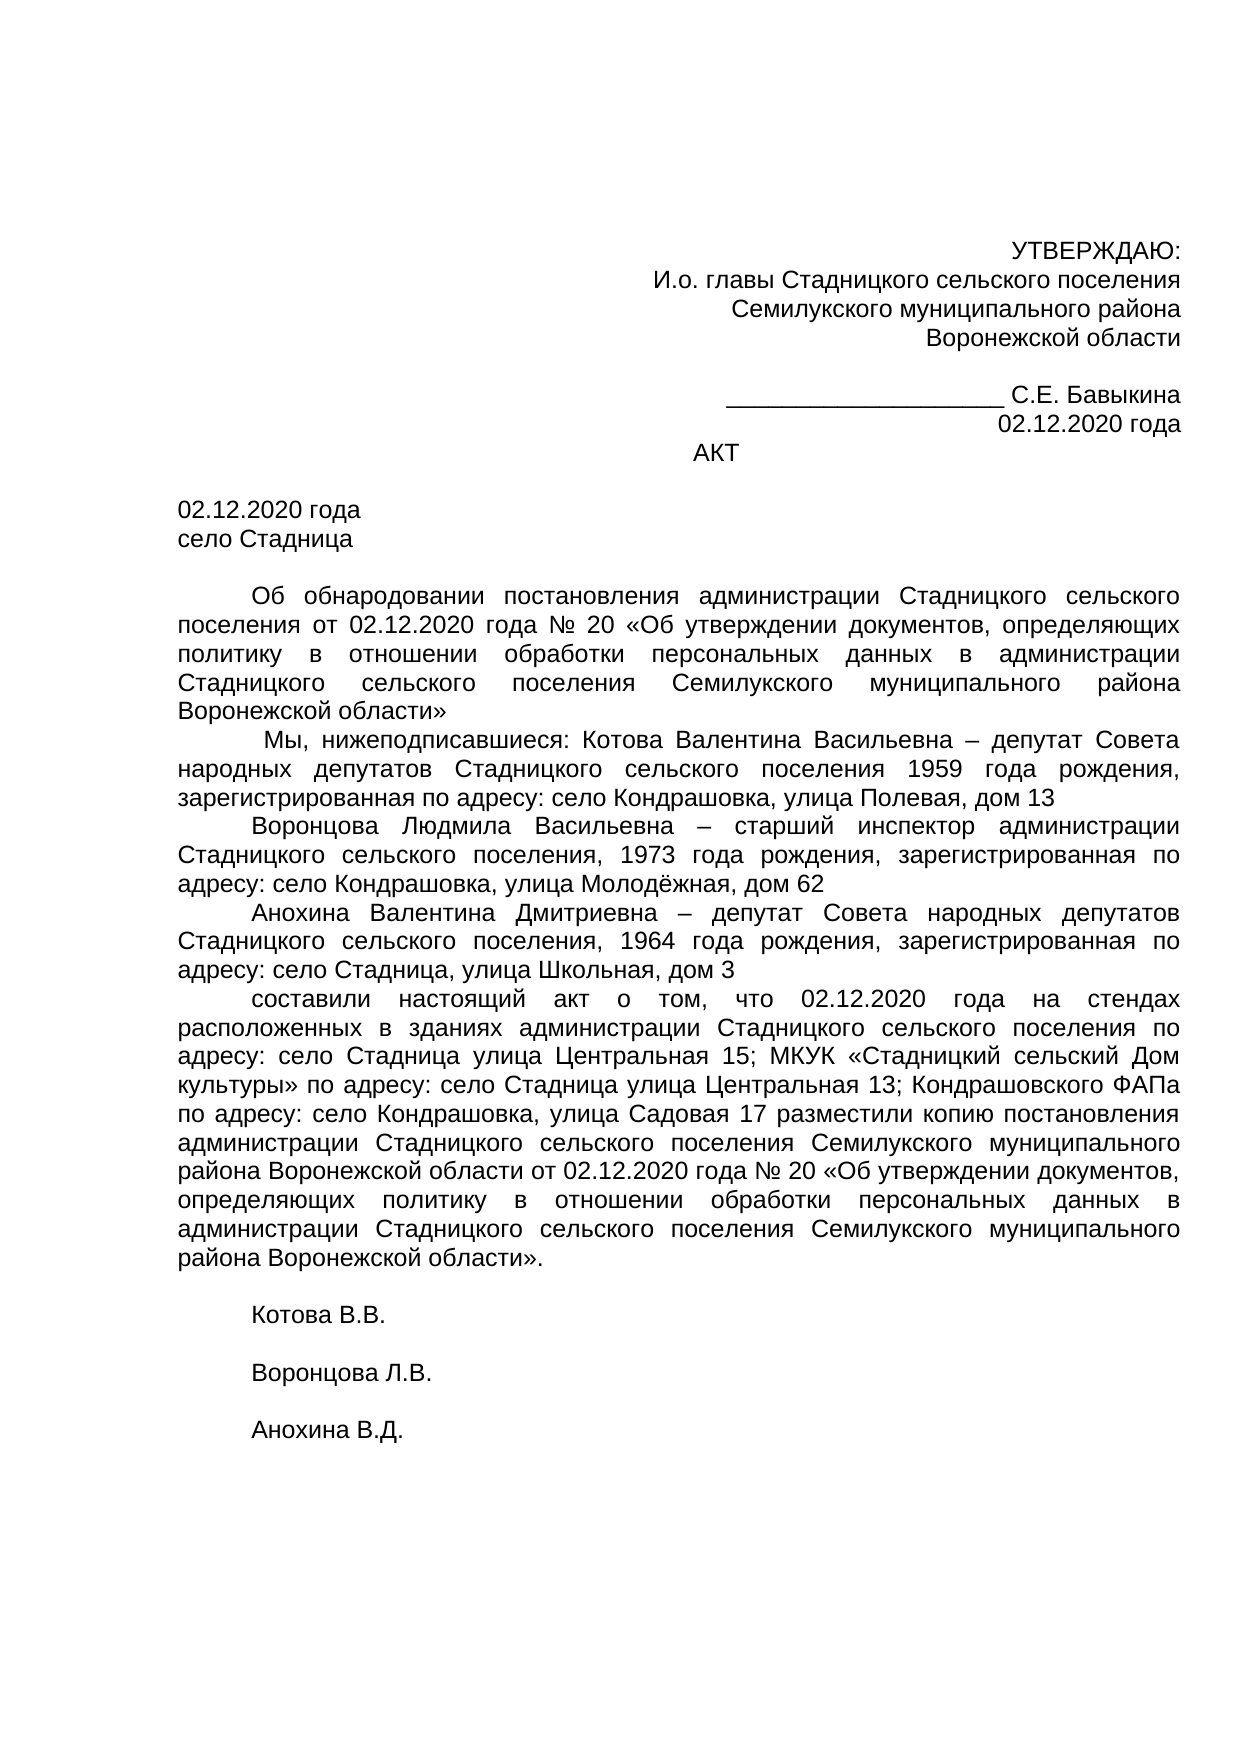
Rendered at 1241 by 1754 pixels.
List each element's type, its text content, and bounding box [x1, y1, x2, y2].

text 02.12.2020 года [177, 495, 1181, 524]
list составили настоящий акт о том, что 02.12.2020 года на стендах расположенных в зданиях администрации Стадницкого сельского поселения по адресу: село Стадница улица Центральная 15; МКУК «Стадницкий сельский Дом культуры» по адресу: село Стадница улица Центральная 13; Кондрашовского ФАПа по адресу: село Кондрашовка, улица Садовая 17 разместили копию постановления администрации Стадницкого сельского поселения Семилукского муниципального района Воронежской области от 02.12.2020 года № 20 «Об утверждении документов, определяющих политику в отношении обработки персональных данных в администрации Стадницкого сельского поселения Семилукского муниципального района Воронежской области». [177, 984, 1181, 1271]
list ____________________ С.Е. Бавыкина [177, 380, 1181, 409]
list Анохина Валентина Дмитриевна – депутат Совета народных депутатов Стадницкого сельского поселения, 1964 года рождения, зарегистрированная по адресу: село Стадница, улица Школьная, дом 3 [177, 897, 1181, 984]
list Семилукского муниципального района [177, 294, 1181, 322]
text село Стадница [177, 524, 1181, 552]
list Об обнародовании постановления администрации Стадницкого сельского поселения от 02.12.2020 года № 20 «Об утверждении документов, определяющих политику в отношении обработки персональных данных в администрации Стадницкого сельского поселения Семилукского муниципального района Воронежской области» [177, 581, 1181, 725]
list Воронцова Людмила Васильевна – старший инспектор администрации Стадницкого сельского поселения, 1973 года рождения, зарегистрированная по адресу: село Кондрашовка, улица Молодёжная, дом 62 [177, 811, 1181, 897]
list УТВЕРЖДАЮ: [177, 236, 1181, 265]
list Воронежской области [177, 322, 1181, 351]
list 02.12.2020 года [177, 409, 1181, 437]
list Анохина В.Д. [177, 1414, 1181, 1443]
list И.о. главы Стадницкого сельского поселения [177, 265, 1181, 294]
list Воронцова Л.В. [177, 1357, 1181, 1386]
list АКТ [177, 437, 1181, 466]
list Мы, нижеподписавшиеся: Котова Валентина Васильевна – депутат Совета народных депутатов Стадницкого сельского поселения 1959 года рождения, зарегистрированная по адресу: село Кондрашовка, улица Полевая, дом 13 [177, 725, 1181, 811]
list Котова В.В. [177, 1300, 1181, 1329]
